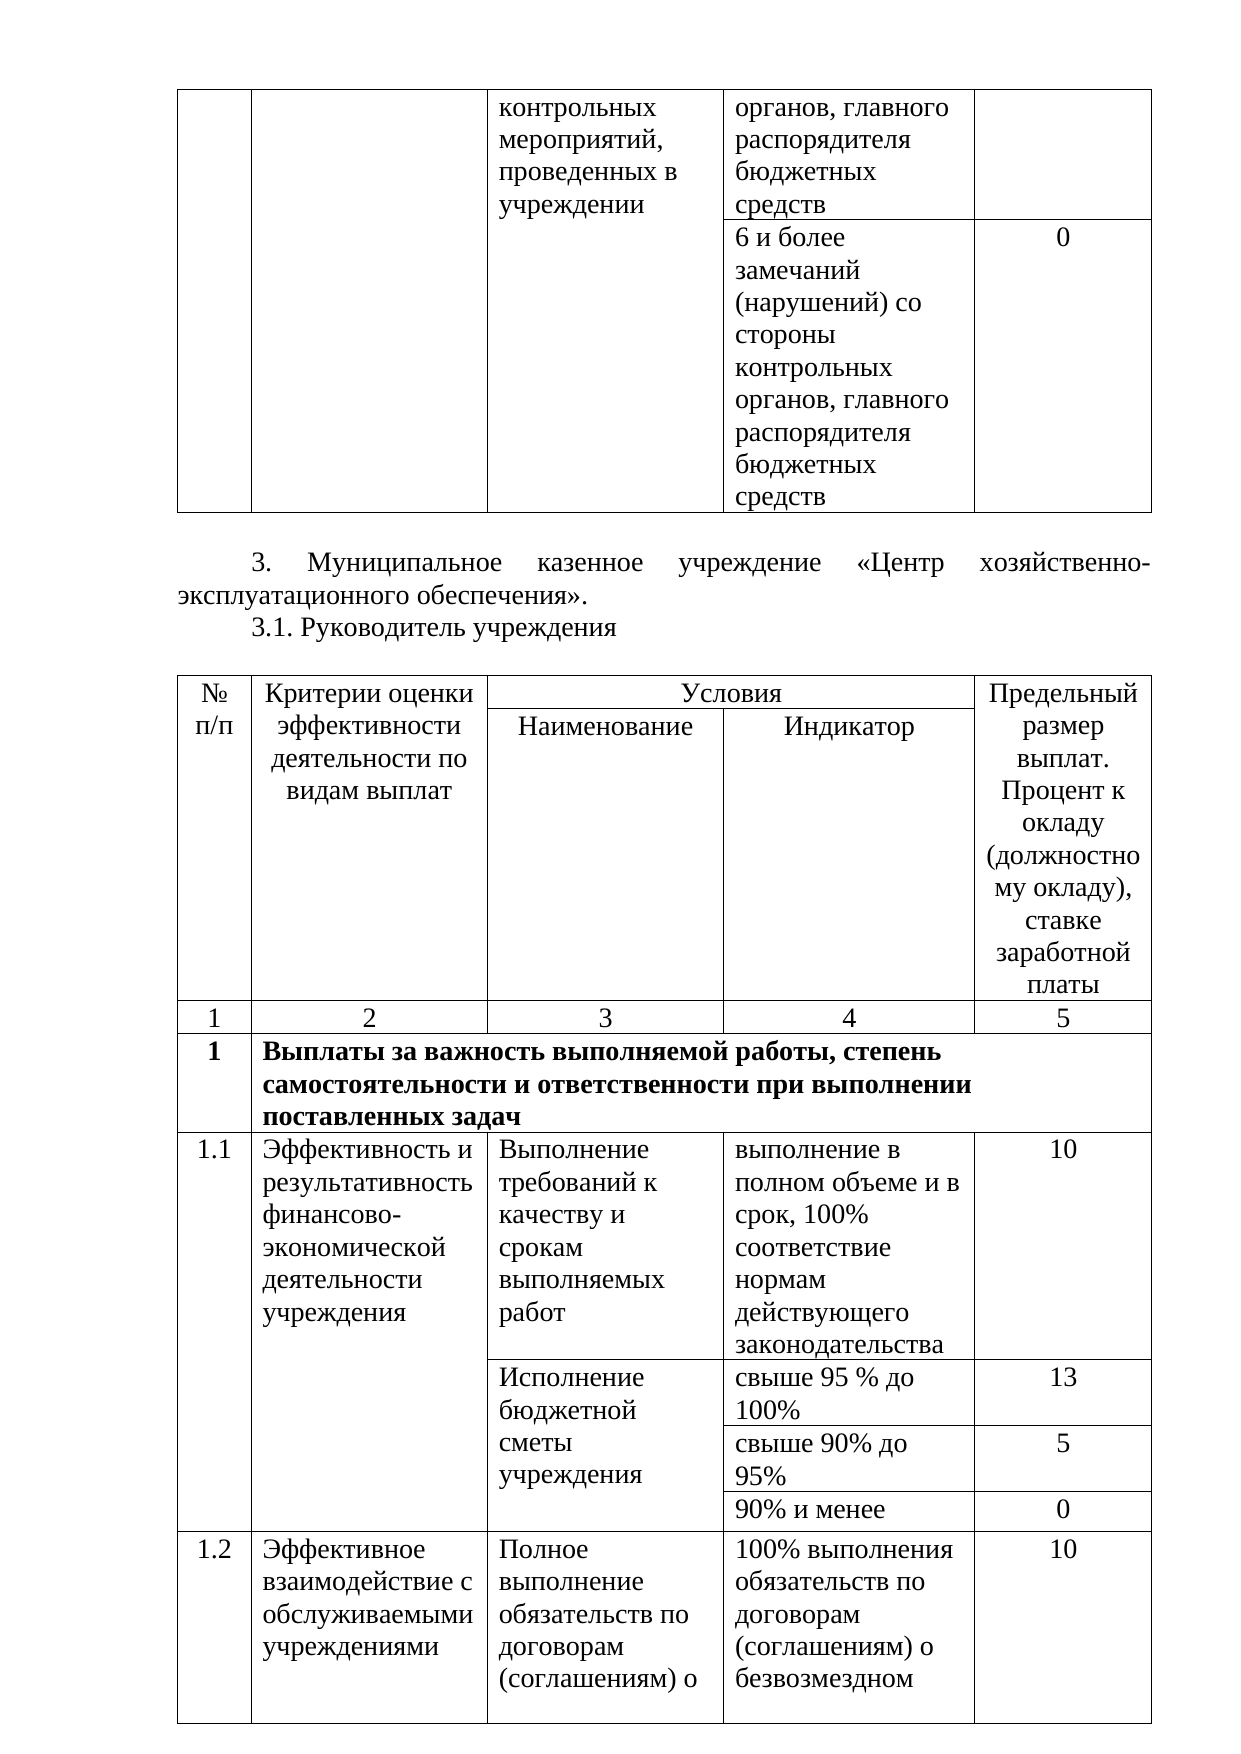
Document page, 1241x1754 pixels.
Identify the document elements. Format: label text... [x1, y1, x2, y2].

table_cell 5 [975, 1426, 1151, 1491]
table_cell свыше 90% до 95% [724, 1426, 974, 1491]
table_cell 0 [975, 220, 1151, 512]
table_header Условия [488, 676, 974, 708]
table_cell 10 [975, 1532, 1151, 1723]
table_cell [724, 90, 974, 219]
table_cell Выполнение требований к качеству и срокам выполняемых работ [488, 1133, 723, 1359]
table_header № п/п [178, 676, 251, 1000]
table_cell 90% и менее [724, 1492, 974, 1531]
table_cell 10 [975, 1133, 1151, 1359]
table_cell 3 [488, 1001, 723, 1033]
table_cell 1.2 [178, 1532, 251, 1723]
table_cell 2 [252, 1001, 487, 1033]
table_cell 13 [975, 1360, 1151, 1425]
table_cell 7 [975, 90, 1151, 219]
table_cell Выплаты за важность выполняемой работы, степень самостоятельности и ответственности при выполнении поставленных задач [252, 1034, 1151, 1132]
table_header Критерии оценки эффективности деятельности по видам выплат [252, 676, 487, 1000]
table_cell Наименование [488, 709, 723, 1000]
table_cell Эффективность и результативность финансово-экономической деятельности учреждения [252, 1133, 487, 1531]
text 3.1. Руководитель учреждения [207, 610, 1152, 642]
table_cell Индикатор [724, 709, 974, 1000]
table_cell 1 [178, 1001, 251, 1033]
text 3. Муниципальное казенное учреждение «Центр хозяйственно-эксплуатационного обеспечения». [177, 545, 1152, 610]
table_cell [252, 1532, 487, 1723]
table_cell 1 [178, 1034, 251, 1132]
table_cell свыше 95 % до 100% [724, 1360, 974, 1425]
table_cell 5 [975, 1001, 1151, 1033]
table_cell Исполнение бюджетной сметы учреждения [488, 1360, 723, 1531]
table_cell 4 [724, 1001, 974, 1033]
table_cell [488, 1532, 723, 1723]
table_cell 6 и более замечаний (нарушений) со стороны контрольных органов, главного распорядителя бюджетных средств [724, 220, 974, 512]
table_header Предельный размер выплат. Процент к окладу (должностному окладу), ставке заработной платы [975, 676, 1151, 1000]
table_cell 1.1 [178, 1133, 251, 1531]
table_cell выполнение в полном объеме и в срок, 100% соответствие нормам действующего законодательства [724, 1133, 974, 1359]
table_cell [724, 1532, 974, 1723]
table_cell 0 [975, 1492, 1151, 1531]
